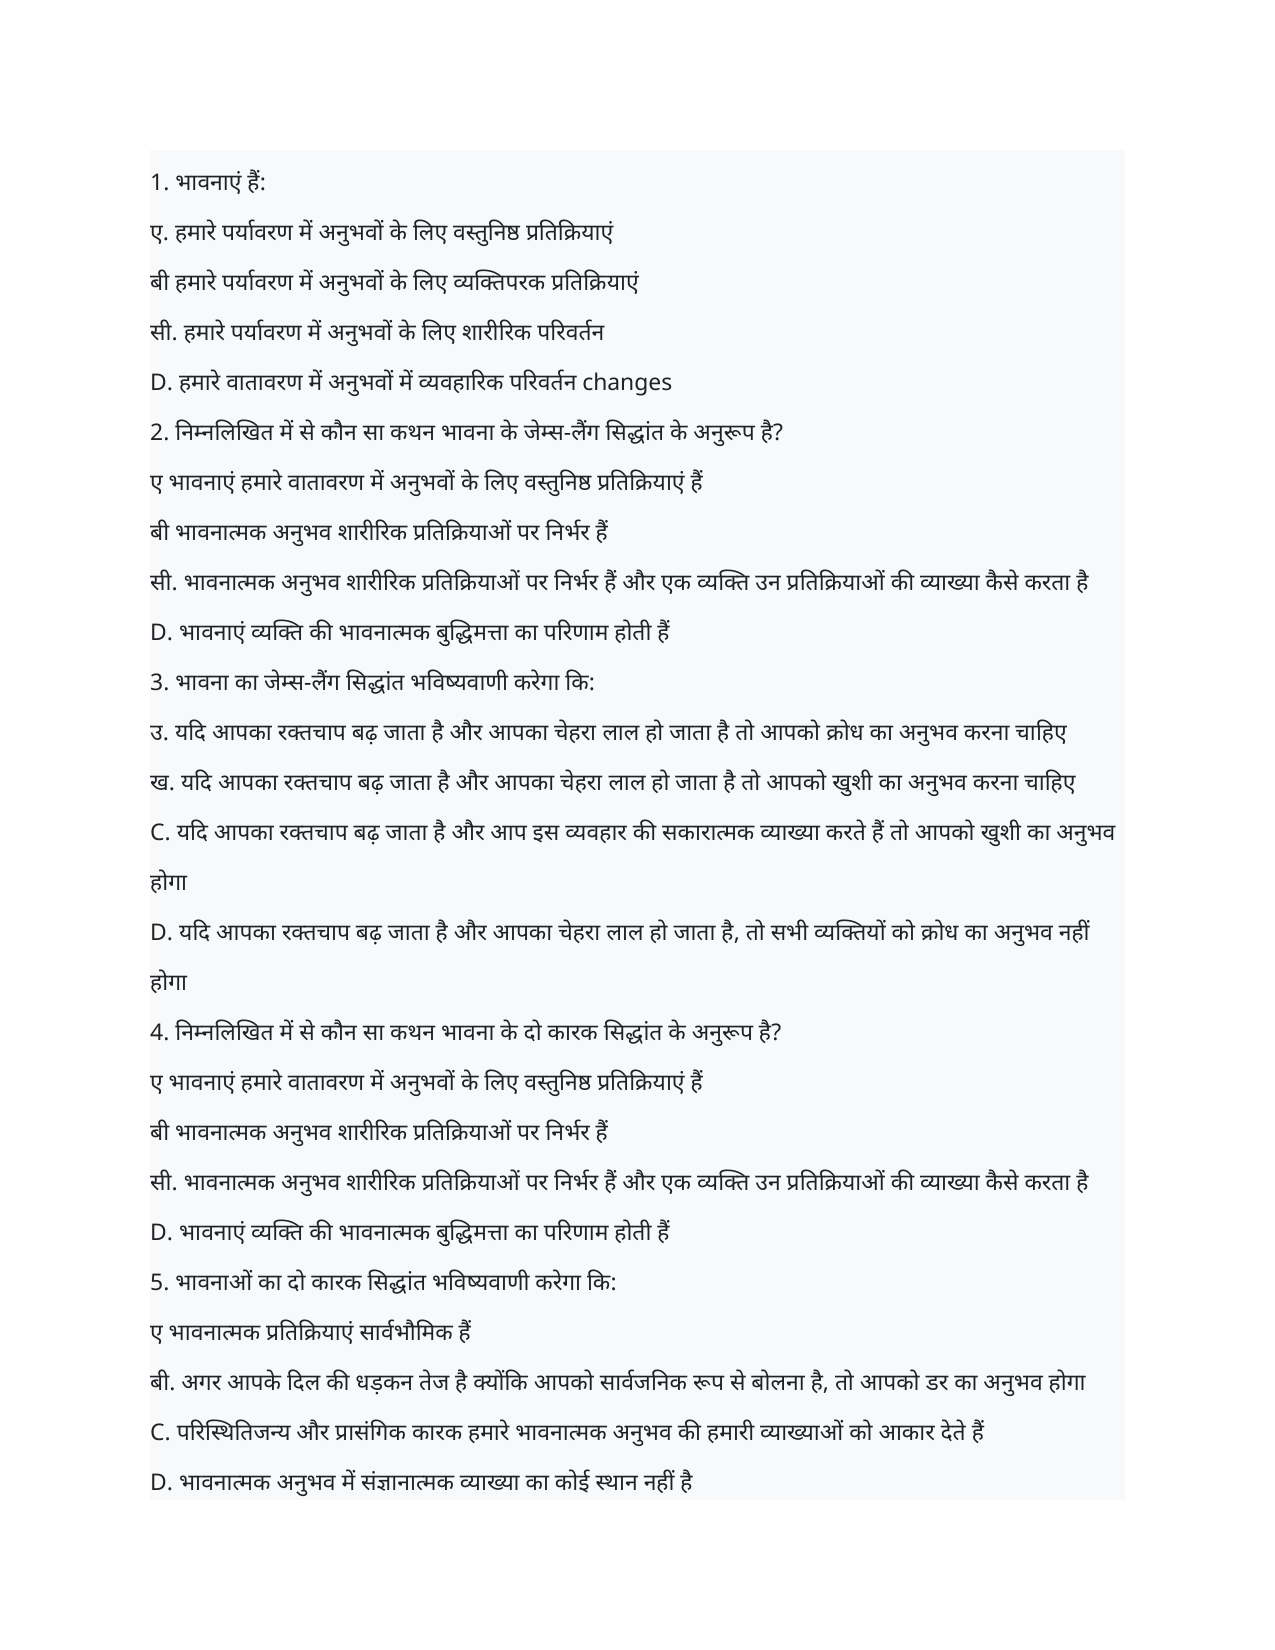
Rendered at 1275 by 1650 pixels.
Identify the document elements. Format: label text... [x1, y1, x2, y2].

text D. हमारे वातावरण में अनुभवों में व्यवहारिक परिवर्तन changes [150, 350, 1125, 400]
text बी हमारे पर्यावरण में अनुभवों के लिए व्यक्तिपरक प्रतिक्रियाएं [150, 250, 1125, 300]
text सी. हमारे पर्यावरण में अनुभवों के लिए शारीरिक परिवर्तन [150, 300, 1125, 350]
text 5. भावनाओं का दो कारक सिद्धांत भविष्यवाणी करेगा कि: [150, 1250, 1125, 1300]
text सी. भावनात्मक अनुभव शारीरिक प्रतिक्रियाओं पर निर्भर हैं और एक व्यक्ति उन प्रतिक्रियाओं की व्याख्या कैसे करता है [150, 1150, 1125, 1200]
text सी. भावनात्मक अनुभव शारीरिक प्रतिक्रियाओं पर निर्भर हैं और एक व्यक्ति उन प्रतिक्रियाओं की व्याख्या कैसे करता है [150, 550, 1125, 600]
text 1. भावनाएं हैं: [150, 150, 1125, 200]
text बी भावनात्मक अनुभव शारीरिक प्रतिक्रियाओं पर निर्भर हैं [150, 500, 1125, 550]
text C. यदि आपका रक्तचाप बढ़ जाता है और आप इस व्यवहार की सकारात्मक व्याख्या करते हैं तो आपको खुशी का अनुभव होगा [150, 800, 1125, 900]
text बी भावनात्मक अनुभव शारीरिक प्रतिक्रियाओं पर निर्भर हैं [150, 1100, 1125, 1150]
text ए भावनाएं हमारे वातावरण में अनुभवों के लिए वस्तुनिष्ठ प्रतिक्रियाएं हैं [150, 1050, 1125, 1100]
text उ. यदि आपका रक्तचाप बढ़ जाता है और आपका चेहरा लाल हो जाता है तो आपको क्रोध का अनुभव करना चाहिए [150, 700, 1125, 750]
text D. भावनाएं व्यक्ति की भावनात्मक बुद्धिमत्ता का परिणाम होती हैं [150, 1200, 1125, 1250]
text ए. हमारे पर्यावरण में अनुभवों के लिए वस्तुनिष्ठ प्रतिक्रियाएं [150, 200, 1125, 250]
text C. परिस्थितिजन्य और प्रासंगिक कारक हमारे भावनात्मक अनुभव की हमारी व्याख्याओं को आकार देते हैं [150, 1400, 1125, 1450]
text बी. अगर आपके दिल की धड़कन तेज है क्योंकि आपको सार्वजनिक रूप से बोलना है, तो आपको डर का अनुभव होगा [150, 1350, 1125, 1400]
text 2. निम्नलिखित में से कौन सा कथन भावना के जेम्स-लैंग सिद्धांत के अनुरूप है? [150, 400, 1125, 450]
text D. यदि आपका रक्तचाप बढ़ जाता है और आपका चेहरा लाल हो जाता है, तो सभी व्यक्तियों को क्रोध का अनुभव नहीं होगा [150, 900, 1125, 1000]
text ख. यदि आपका रक्तचाप बढ़ जाता है और आपका चेहरा लाल हो जाता है तो आपको खुशी का अनुभव करना चाहिए [150, 750, 1125, 800]
text 4. निम्नलिखित में से कौन सा कथन भावना के दो कारक सिद्धांत के अनुरूप है? [150, 1000, 1125, 1050]
text D. भावनात्मक अनुभव में संज्ञानात्मक व्याख्या का कोई स्थान नहीं है [150, 1450, 1125, 1500]
text D. भावनाएं व्यक्ति की भावनात्मक बुद्धिमत्ता का परिणाम होती हैं [150, 600, 1125, 650]
text 3. भावना का जेम्स-लैंग सिद्धांत भविष्यवाणी करेगा कि: [150, 650, 1125, 700]
text ए भावनात्मक प्रतिक्रियाएं सार्वभौमिक हैं [150, 1300, 1125, 1350]
text ए भावनाएं हमारे वातावरण में अनुभवों के लिए वस्तुनिष्ठ प्रतिक्रियाएं हैं [150, 450, 1125, 500]
